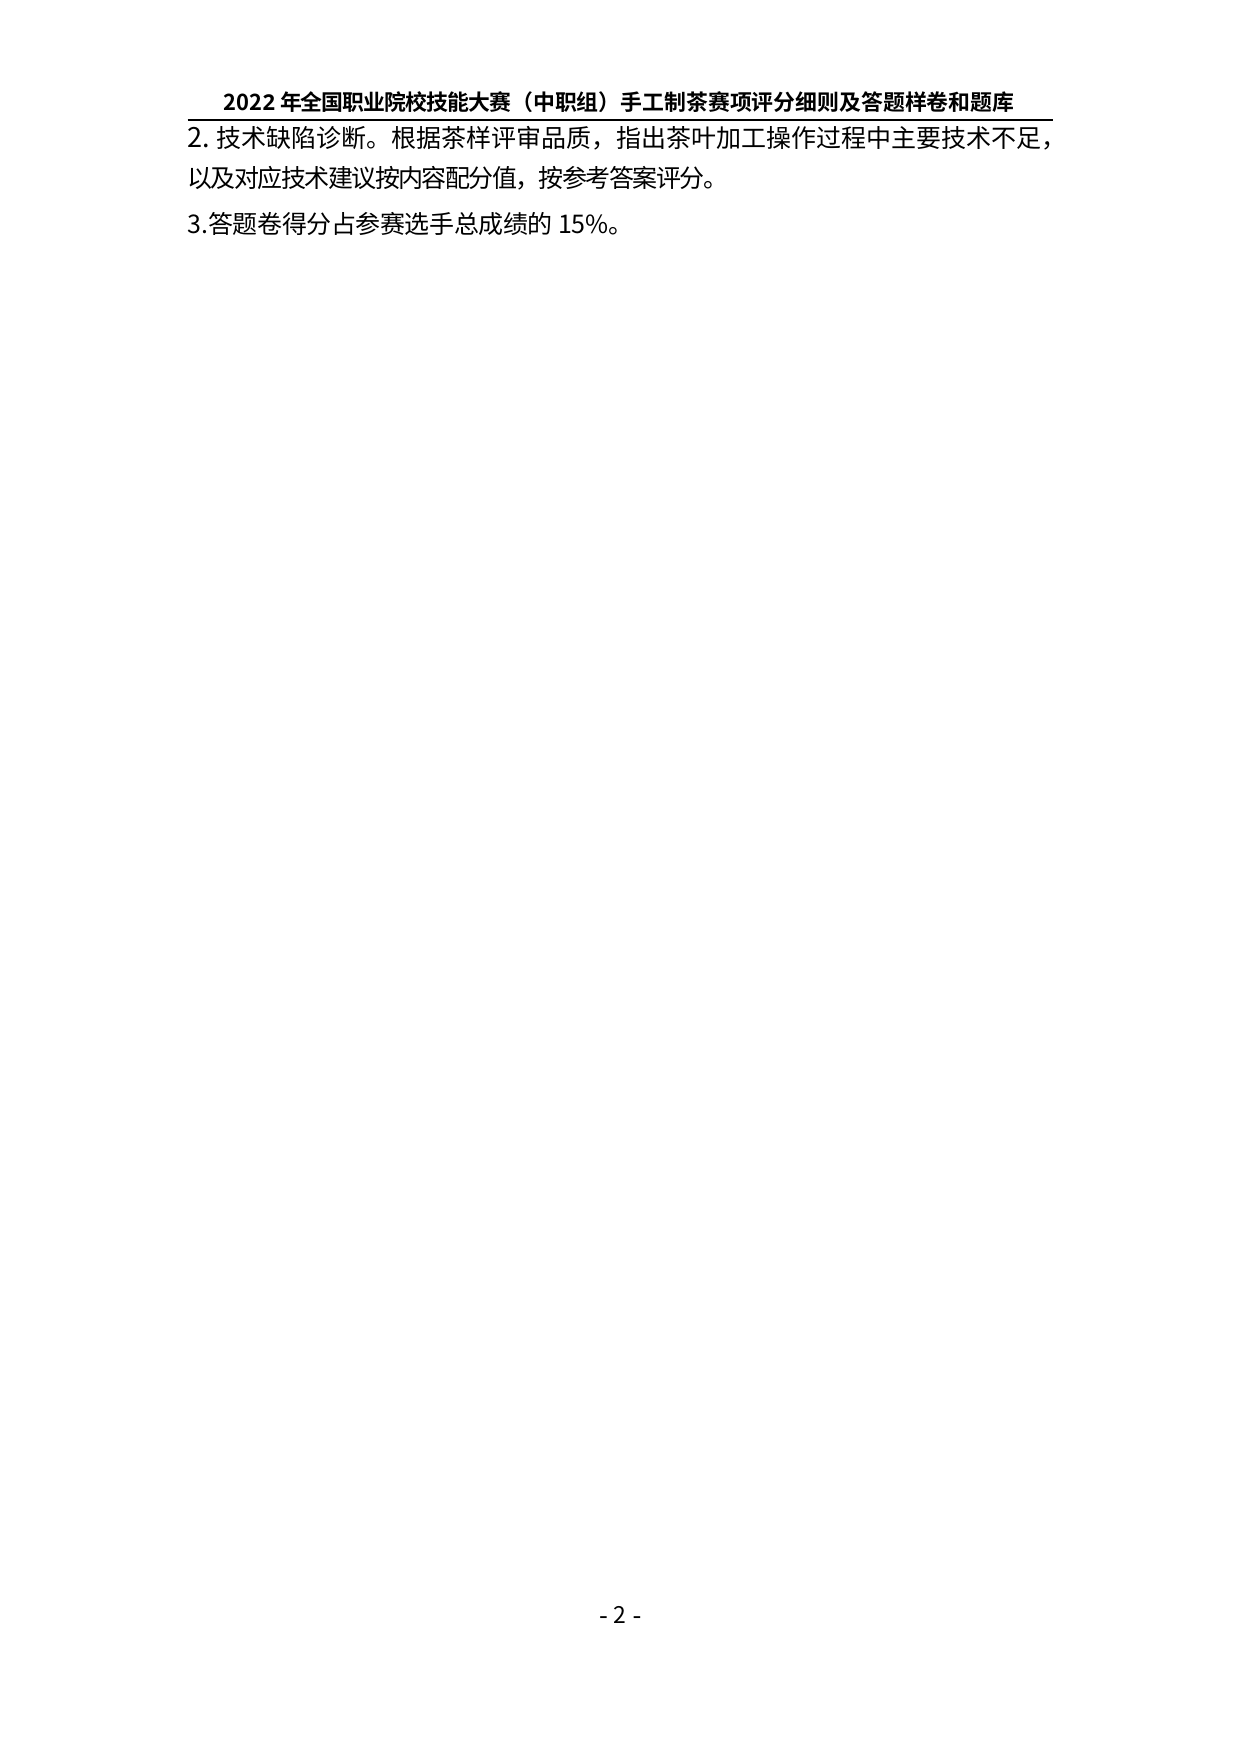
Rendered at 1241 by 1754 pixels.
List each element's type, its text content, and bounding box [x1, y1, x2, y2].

text 3.答题卷得分占参赛选手总成绩的 15%。 [187, 204, 812, 241]
text 以及对应技术建议按内容配分值，按参考答案评分。 [187, 158, 812, 194]
list 技术缺陷诊断。根据茶样评审品质，指出茶叶加工操作过程中主要技术不足， [187, 119, 1151, 154]
